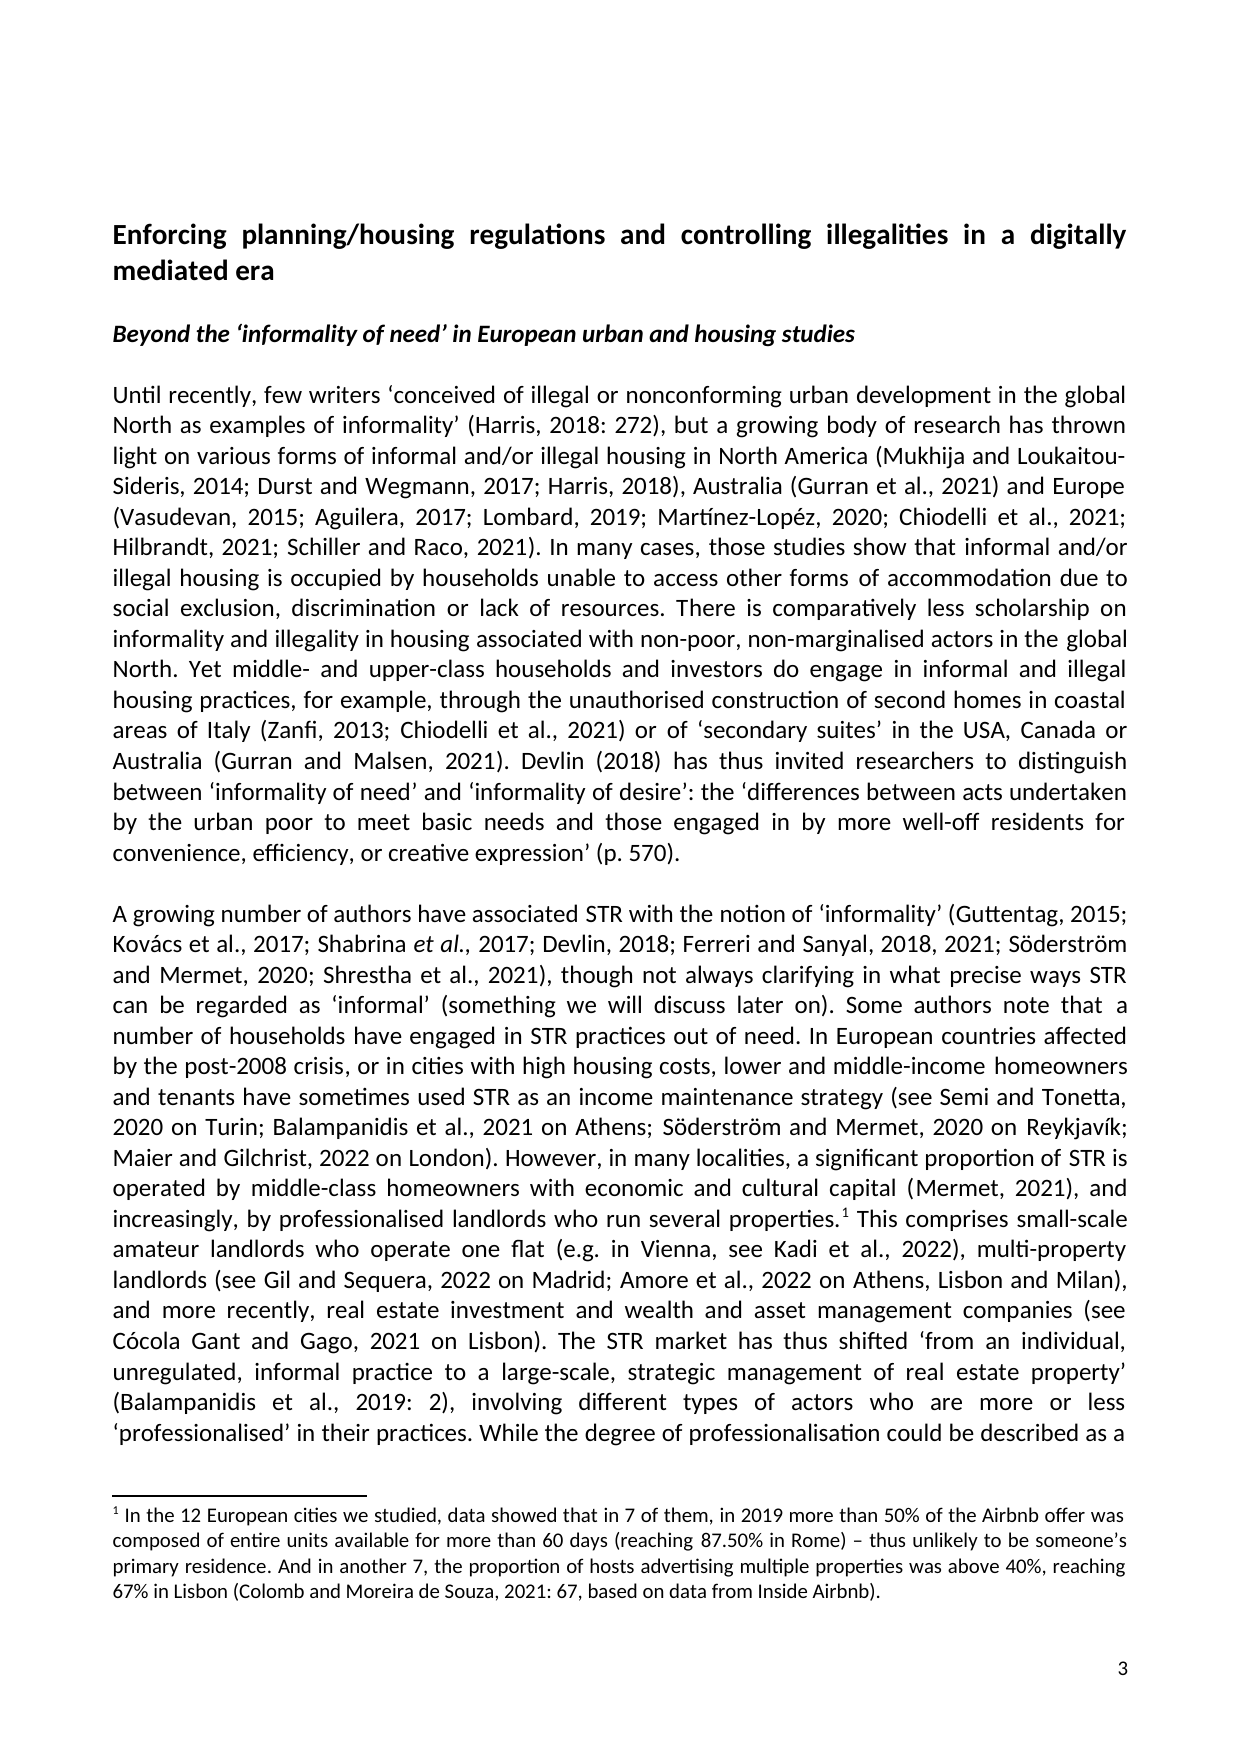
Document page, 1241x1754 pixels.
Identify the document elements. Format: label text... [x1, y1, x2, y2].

text Enforcing planning/housing regulations and controlling illegalities in a digitally mediated era [112, 216, 1128, 287]
text Until recently, few writers ‘conceived of illegal or nonconforming urban development in the global North as examples of informality’ (Harris, 2018: 272), but a growing body of research has thrown light on various forms of informal and/or illegal housing in North America (Mukhija and Loukaitou-Sideris, 2014; Durst and Wegmann, 2017; Harris, 2018), Australia (Gurran et al., 2021) and Europe (Vasudevan, 2015; Aguilera, 2017; Lombard, 2019; Martínez-Lopéz, 2020; Chiodelli et al., 2021; Hilbrandt, 2021; Schiller and Raco, 2021). In many cases, those studies show that informal and/or illegal housing is occupied by households unable to access other forms of accommodation due to social exclusion, discrimination or lack of resources. There is comparatively less scholarship on informality and illegality in housing associated with non-poor, non-marginalised actors in the global North. Yet middle- and upper-class households and investors do engage in informal and illegal housing practices, for example, through the unauthorised construction of second homes in coastal areas of Italy (Zanfi, 2013; Chiodelli et al., 2021) or of ‘secondary suites’ in the USA, Canada or Australia (Gurran and Malsen, 2021). Devlin (2018) has thus invited researchers to distinguish between ‘informality of need’ and ‘informality of desire’: the ‘differences between acts undertaken by the urban poor to meet basic needs and those engaged in by more well-off residents for convenience, efficiency, or creative expression’ (p. 570). [112, 379, 1128, 867]
text Beyond the ‘informality of need’ in European urban and housing studies [112, 318, 1128, 348]
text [112, 898, 1128, 1447]
